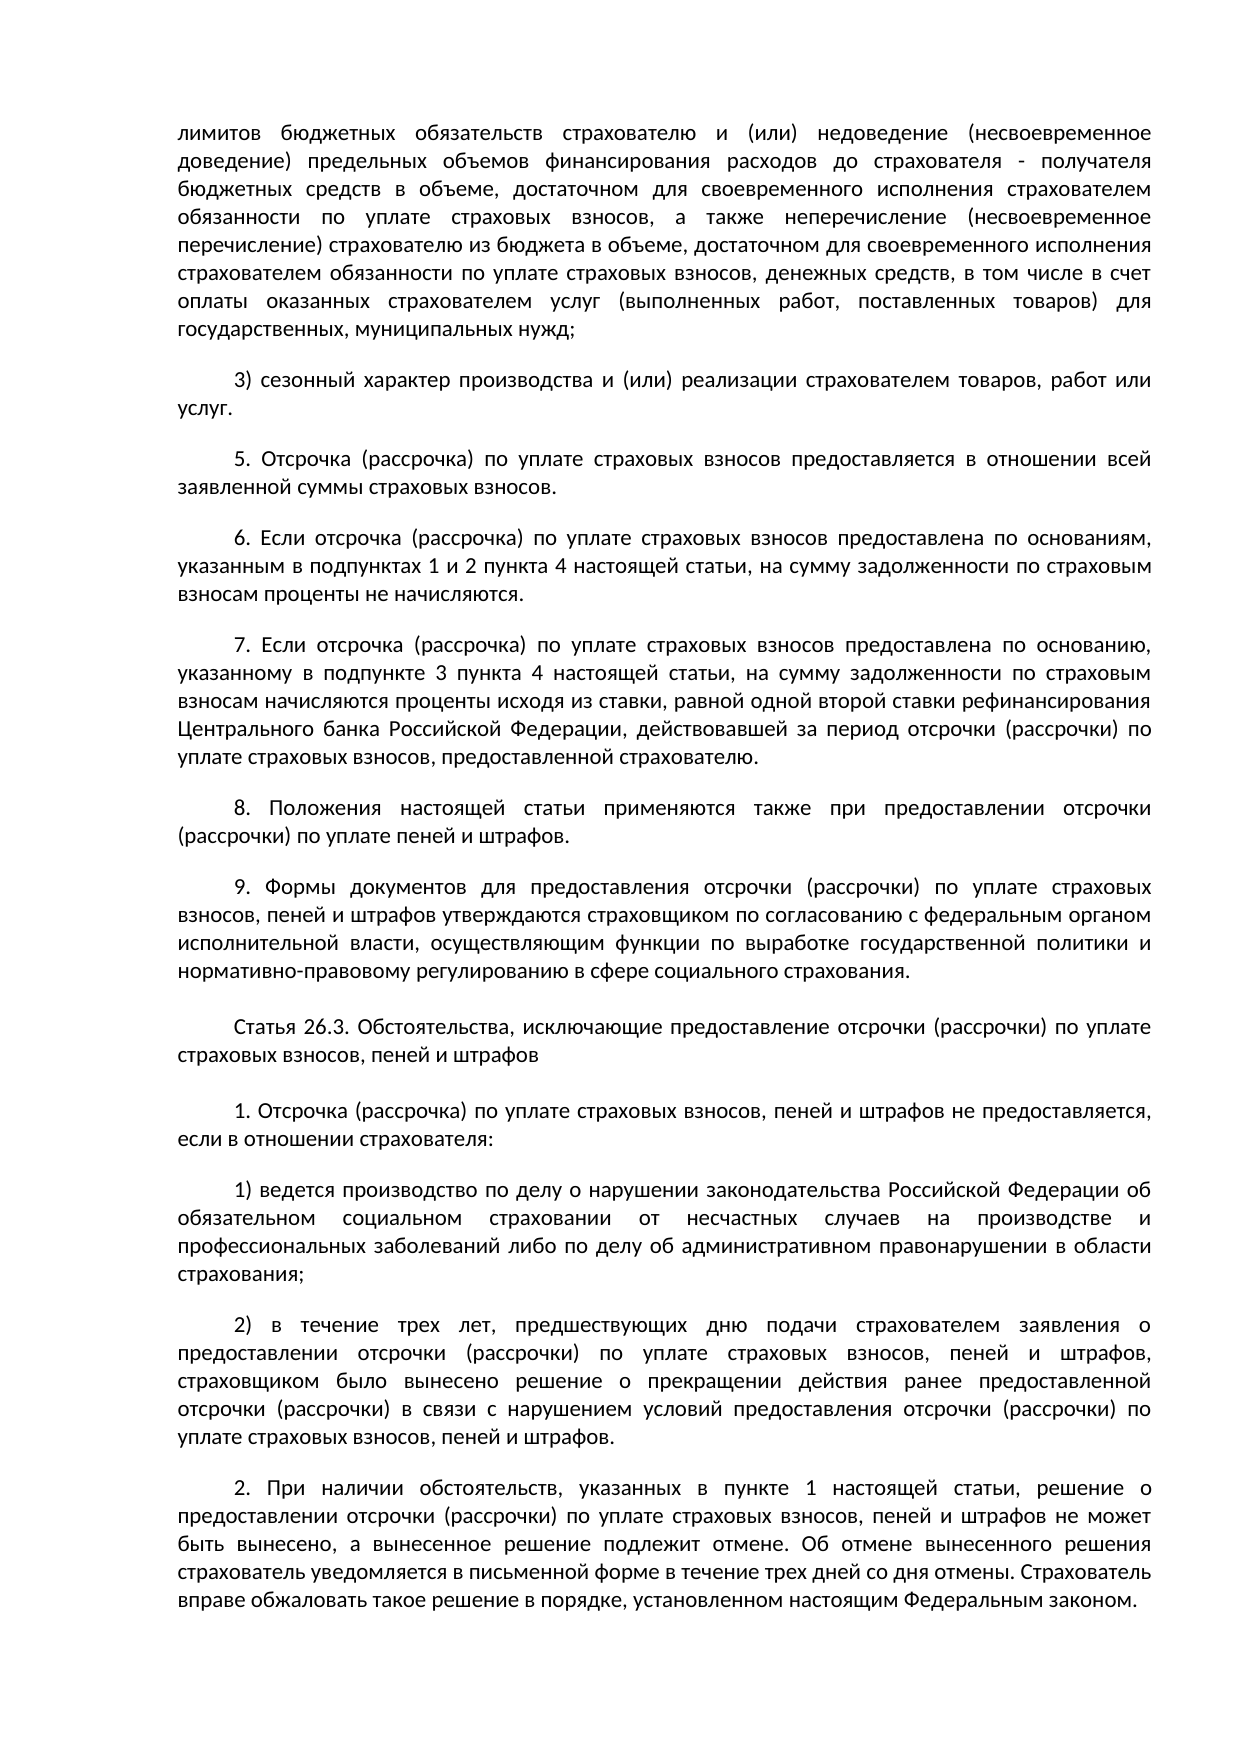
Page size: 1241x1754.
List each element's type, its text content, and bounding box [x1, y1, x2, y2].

text 2) в течение трех лет, предшествующих дню подачи страхователем заявления о предоставлении отсрочки (рассрочки) по уплате страховых взносов, пеней и штрафов, страховщиком было вынесено решение о прекращении действия ранее предоставленной отсрочки (рассрочки) в связи с нарушением условий предоставления отсрочки (рассрочки) по уплате страховых взносов, пеней и штрафов. [177, 1310, 1152, 1450]
text 7. Если отсрочка (рассрочка) по уплате страховых взносов предоставлена по основанию, указанному в подпункте 3 пункта 4 настоящей статьи, на сумму задолженности по страховым взносам начисляются проценты исходя из ставки, равной одной второй ставки рефинансирования Центрального банка Российской Федерации, действовавшей за период отсрочки (рассрочки) по уплате страховых взносов, предоставленной страхователю. [177, 630, 1152, 770]
text 9. Формы документов для предоставления отсрочки (рассрочки) по уплате страховых взносов, пеней и штрафов утверждаются страховщиком по согласованию с федеральным органом исполнительной власти, осуществляющим функции по выработке государственной политики и нормативно-правовому регулированию в сфере социального страхования. [177, 872, 1152, 984]
text 3) сезонный характер производства и (или) реализации страхователем товаров, работ или услуг. [177, 365, 1152, 421]
text 8. Положения настоящей статьи применяются также при предоставлении отсрочки (рассрочки) по уплате пеней и штрафов. [177, 793, 1152, 849]
text 5. Отсрочка (рассрочка) по уплате страховых взносов предоставляется в отношении всей заявленной суммы страховых взносов. [177, 444, 1152, 500]
text 1. Отсрочка (рассрочка) по уплате страховых взносов, пеней и штрафов не предоставляется, если в отношении страхователя: [177, 1096, 1152, 1152]
text Статья 26.3. Обстоятельства, исключающие предоставление отсрочки (рассрочки) по уплате страховых взносов, пеней и штрафов [177, 1012, 1152, 1068]
text 2. При наличии обстоятельств, указанных в пункте 1 настоящей статьи, решение о предоставлении отсрочки (рассрочки) по уплате страховых взносов, пеней и штрафов не может быть вынесено, а вынесенное решение подлежит отмене. Об отмене вынесенного решения страхователь уведомляется в письменной форме в течение трех дней со дня отмены. Страхователь вправе обжаловать такое решение в порядке, установленном настоящим Федеральным законом. [177, 1473, 1152, 1613]
text 6. Если отсрочка (рассрочка) по уплате страховых взносов предоставлена по основаниям, указанным в подпунктах 1 и 2 пункта 4 настоящей статьи, на сумму задолженности по страховым взносам проценты не начисляются. [177, 523, 1152, 607]
text 1) ведется производство по делу о нарушении законодательства Российской Федерации об обязательном социальном страховании от несчастных случаев на производстве и профессиональных заболеваний либо по делу об административном правонарушении в области страхования; [177, 1175, 1152, 1287]
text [177, 118, 1152, 342]
